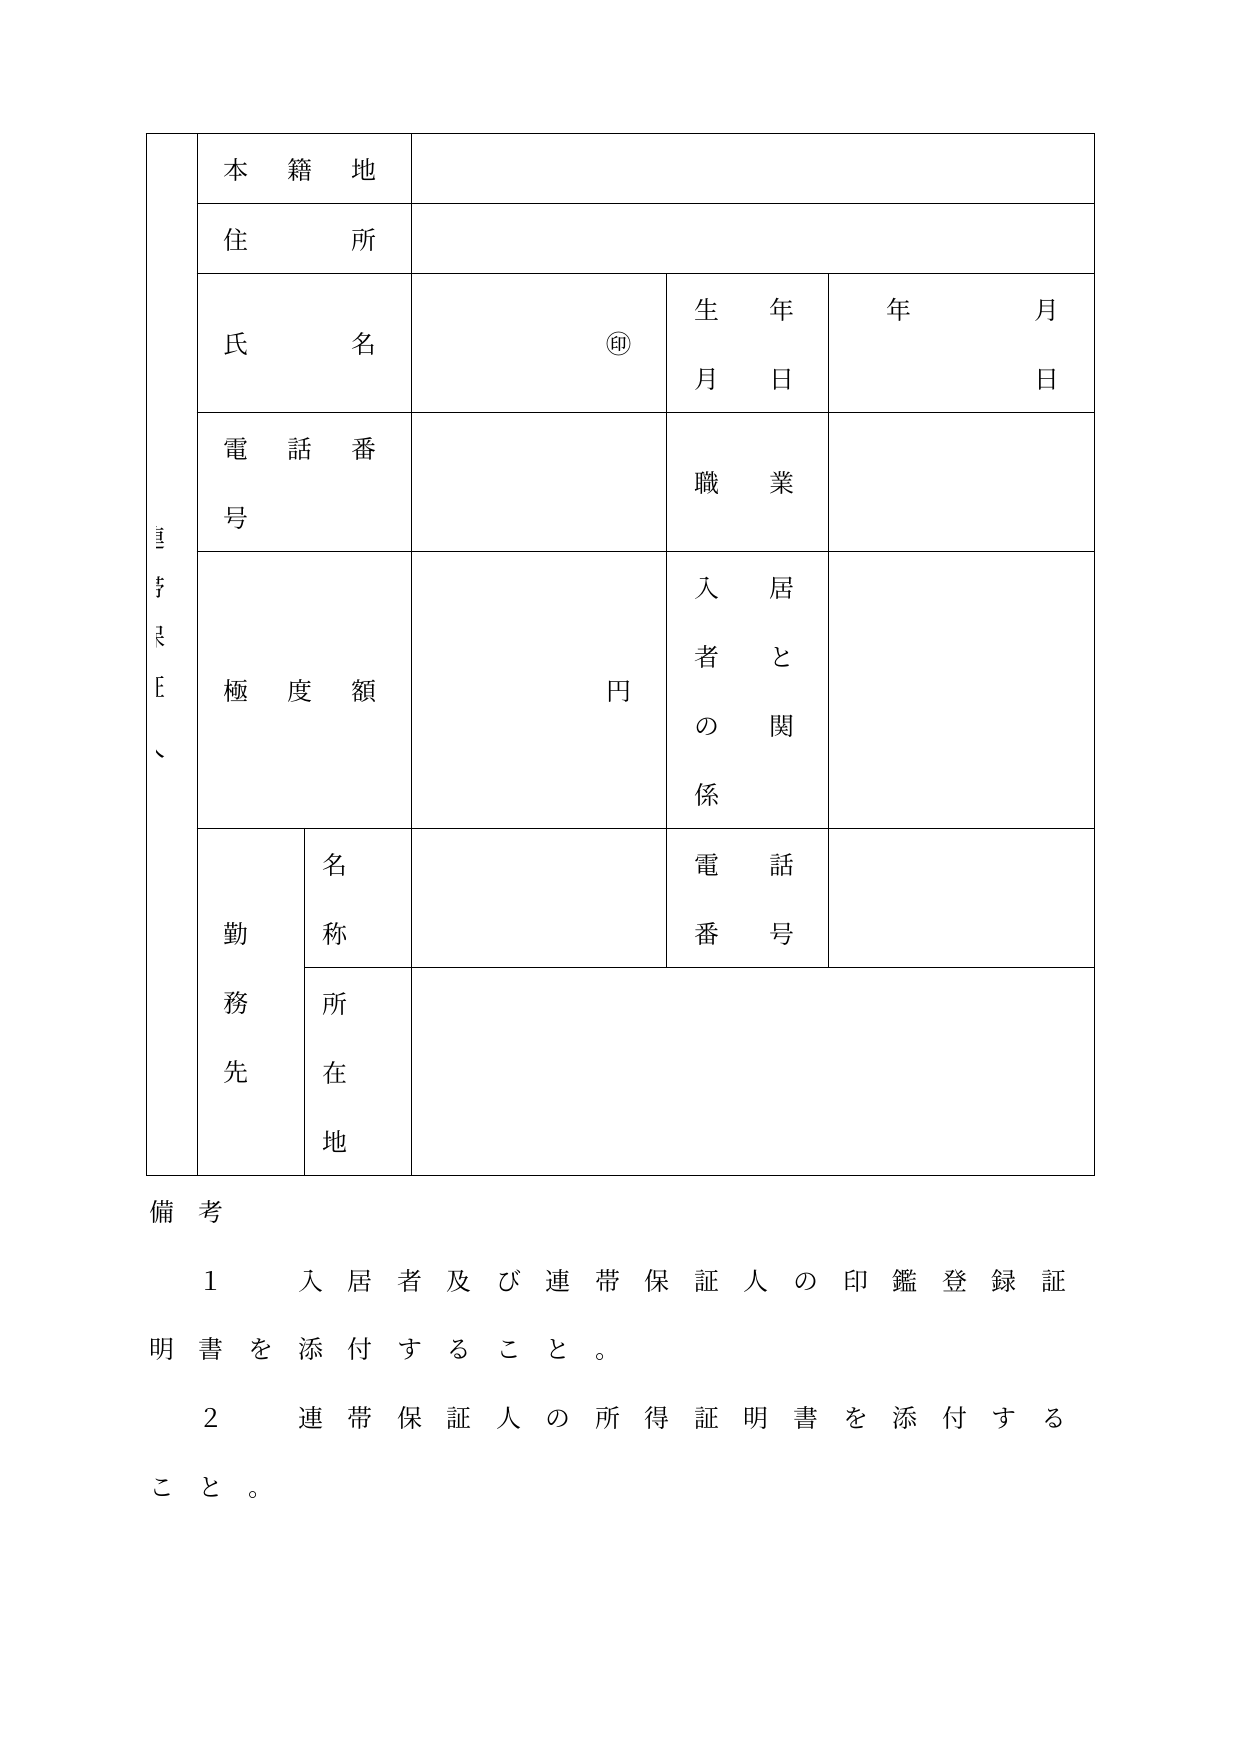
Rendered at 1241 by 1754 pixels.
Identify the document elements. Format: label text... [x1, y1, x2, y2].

text １ 入居者及び連帯保証人の印鑑登録証明書を添付すること。 [149, 1245, 1091, 1383]
table_cell 本籍地 [198, 134, 411, 203]
table_cell 生年月日 [667, 274, 828, 412]
table_cell 入居者との関係 [667, 552, 828, 828]
table_cell 円 [412, 552, 666, 828]
table_cell 年 月 日 [829, 274, 1094, 412]
table_cell 所在地 [305, 968, 411, 1175]
table_cell 職業 [667, 413, 828, 551]
text 備考 [149, 1176, 1091, 1245]
table_cell 住所 [198, 204, 411, 273]
text ２ 連帯保証人の所得証明書を添付すること。 [149, 1383, 1091, 1521]
table_cell ㊞ [412, 274, 666, 412]
table_cell [829, 829, 1094, 967]
table_cell 電話番号 [198, 413, 411, 551]
table_cell [412, 968, 1094, 1175]
table_cell [829, 552, 1094, 828]
table_cell 電話番号 [667, 829, 828, 967]
table_cell [412, 829, 666, 967]
table_cell 名称 [305, 829, 411, 967]
table_cell 連帯保証人 [147, 134, 197, 1175]
table_cell [412, 413, 666, 551]
table_cell 勤務先 [198, 829, 304, 1175]
table_cell [412, 134, 1094, 203]
table_cell 極度額 [198, 552, 411, 828]
table_cell [412, 204, 1094, 273]
table_cell [829, 413, 1094, 551]
table_cell 氏名 [198, 274, 411, 412]
